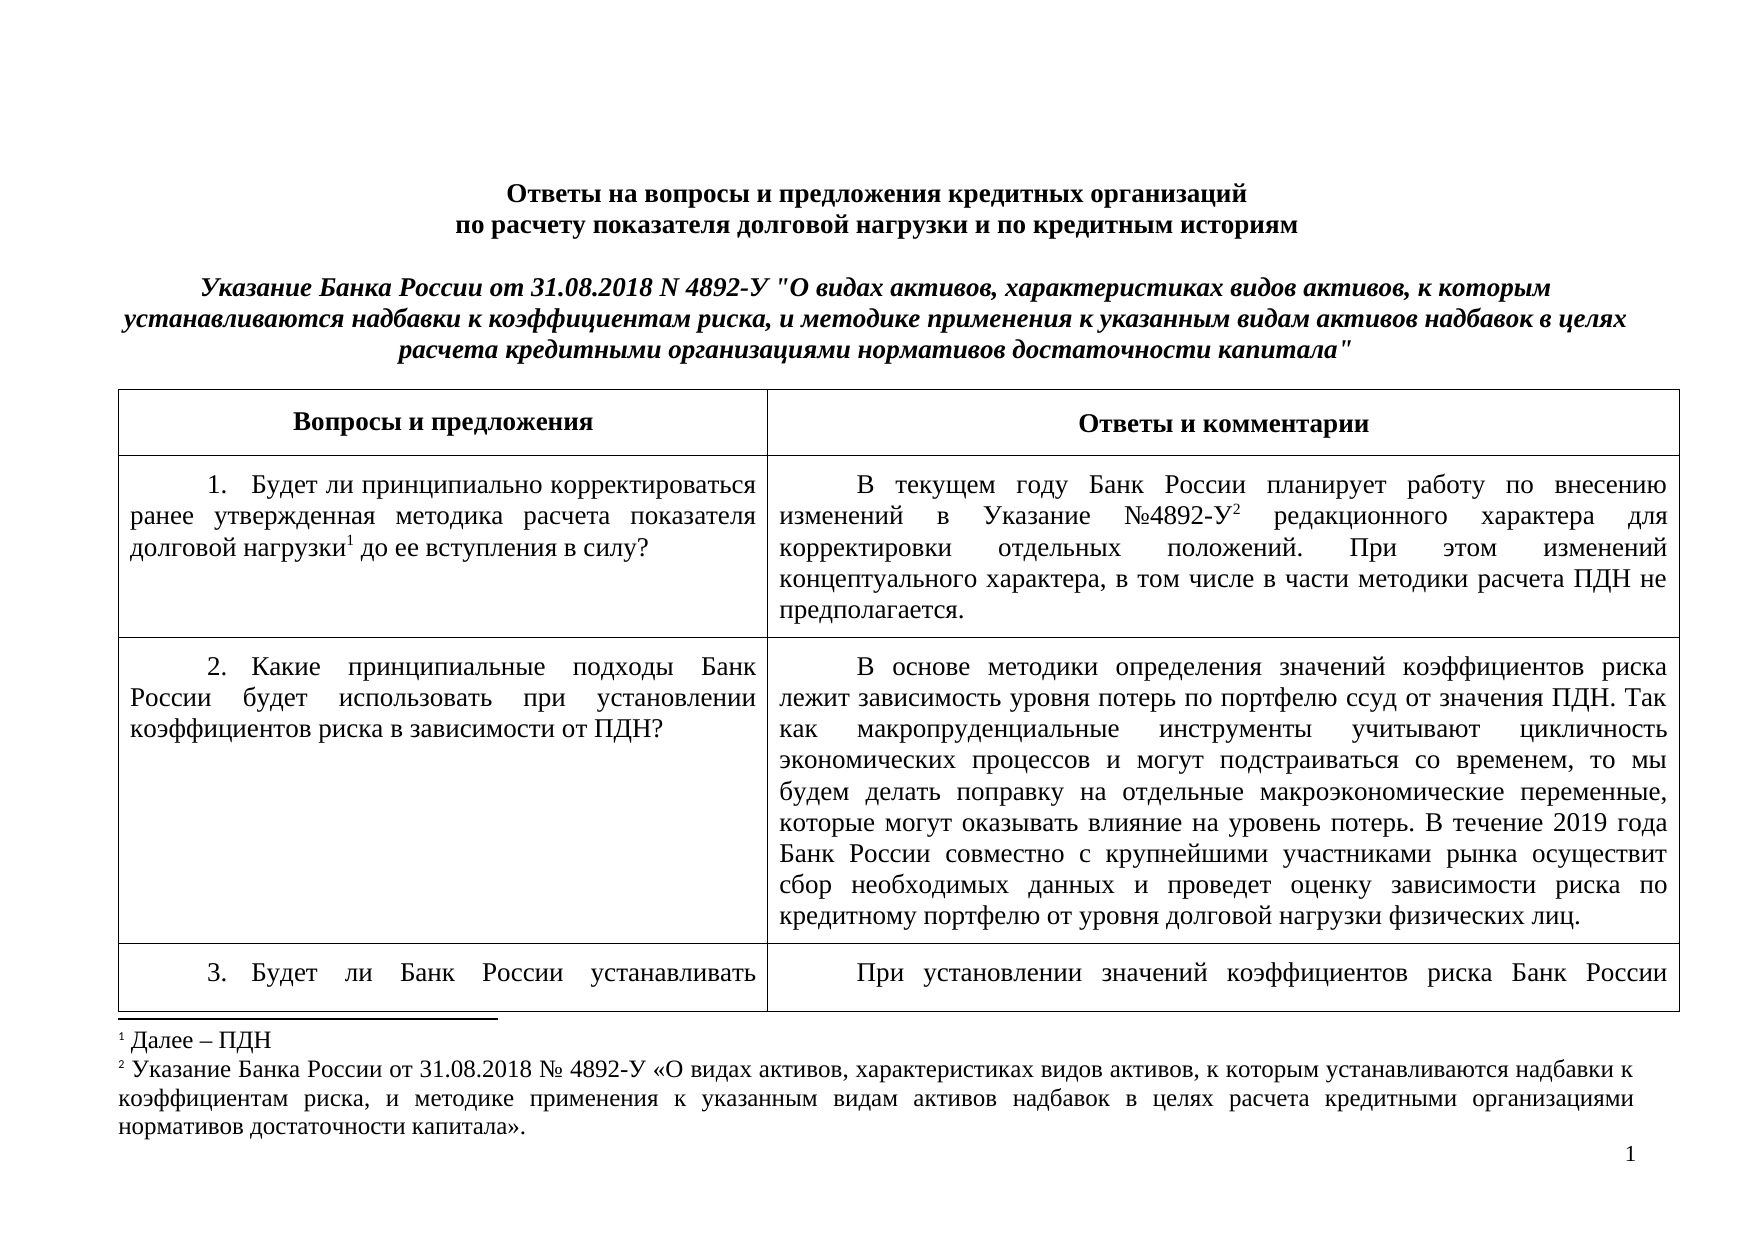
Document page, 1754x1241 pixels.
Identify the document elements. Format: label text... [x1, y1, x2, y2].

table_cell Какие принципиальные подходы Банк России будет использовать при установлении коэффициентов риска в зависимости от ПДН? [119, 638, 767, 943]
table_cell Будет ли принципиально корректироваться ранее утвержденная методика расчета показателя долговой нагрузки до ее вступления в силу? [119, 456, 767, 637]
text Указание Банка России от 31.08.2018 N 4892-У "О видах активов, характеристиках видов активов, к которым устанавливаются надбавки к коэффициентам риска, и методике применения к указанным видам активов надбавок в целях расчета кредитными организациями нормативов достаточности капитала" [118, 271, 399, 364]
text Ответы на вопросы и предложения кредитных организаций по расчету показателя долговой нагрузки и по кредитным историям [118, 177, 1636, 239]
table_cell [768, 944, 1679, 1011]
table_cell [119, 944, 767, 1011]
table_cell В основе методики определения значений коэффициентов риска лежит зависимость уровня потерь по портфелю ссуд от значения ПДН. Так как макропруденциальные инструменты учитывают цикличность экономических процессов и могут подстраиваться со временем, то мы будем делать поправку на отдельные макроэкономические переменные, которые могут оказывать влияние на уровень потерь. В течение 2019 года Банк России совместно с крупнейшими участниками рынка осуществит сбор необходимых данных и проведет оценку зависимости риска по кредитному портфелю от уровня долговой нагрузки физических лиц. [768, 638, 1679, 943]
table_header Ответы и комментарии [768, 390, 1679, 455]
table_cell В текущем году Банк России планирует работу по внесению изменений в Указание №4892-У редакционного характера для корректировки отдельных положений. При этом изменений концептуального характера, в том числе в части методики расчета ПДН не предполагается. [768, 456, 1679, 637]
table_header Вопросы и предложения [119, 390, 767, 455]
text Указание Банка России от 31.08.2018 N 4892-У "О видах активов, характеристиках видов активов, к которым устанавливаются надбавки к коэффициентам риска, и методике применения к указанным видам активов надбавок в целях расчета кредитными организациями нормативов достаточности капитала" [1353, 271, 1636, 364]
